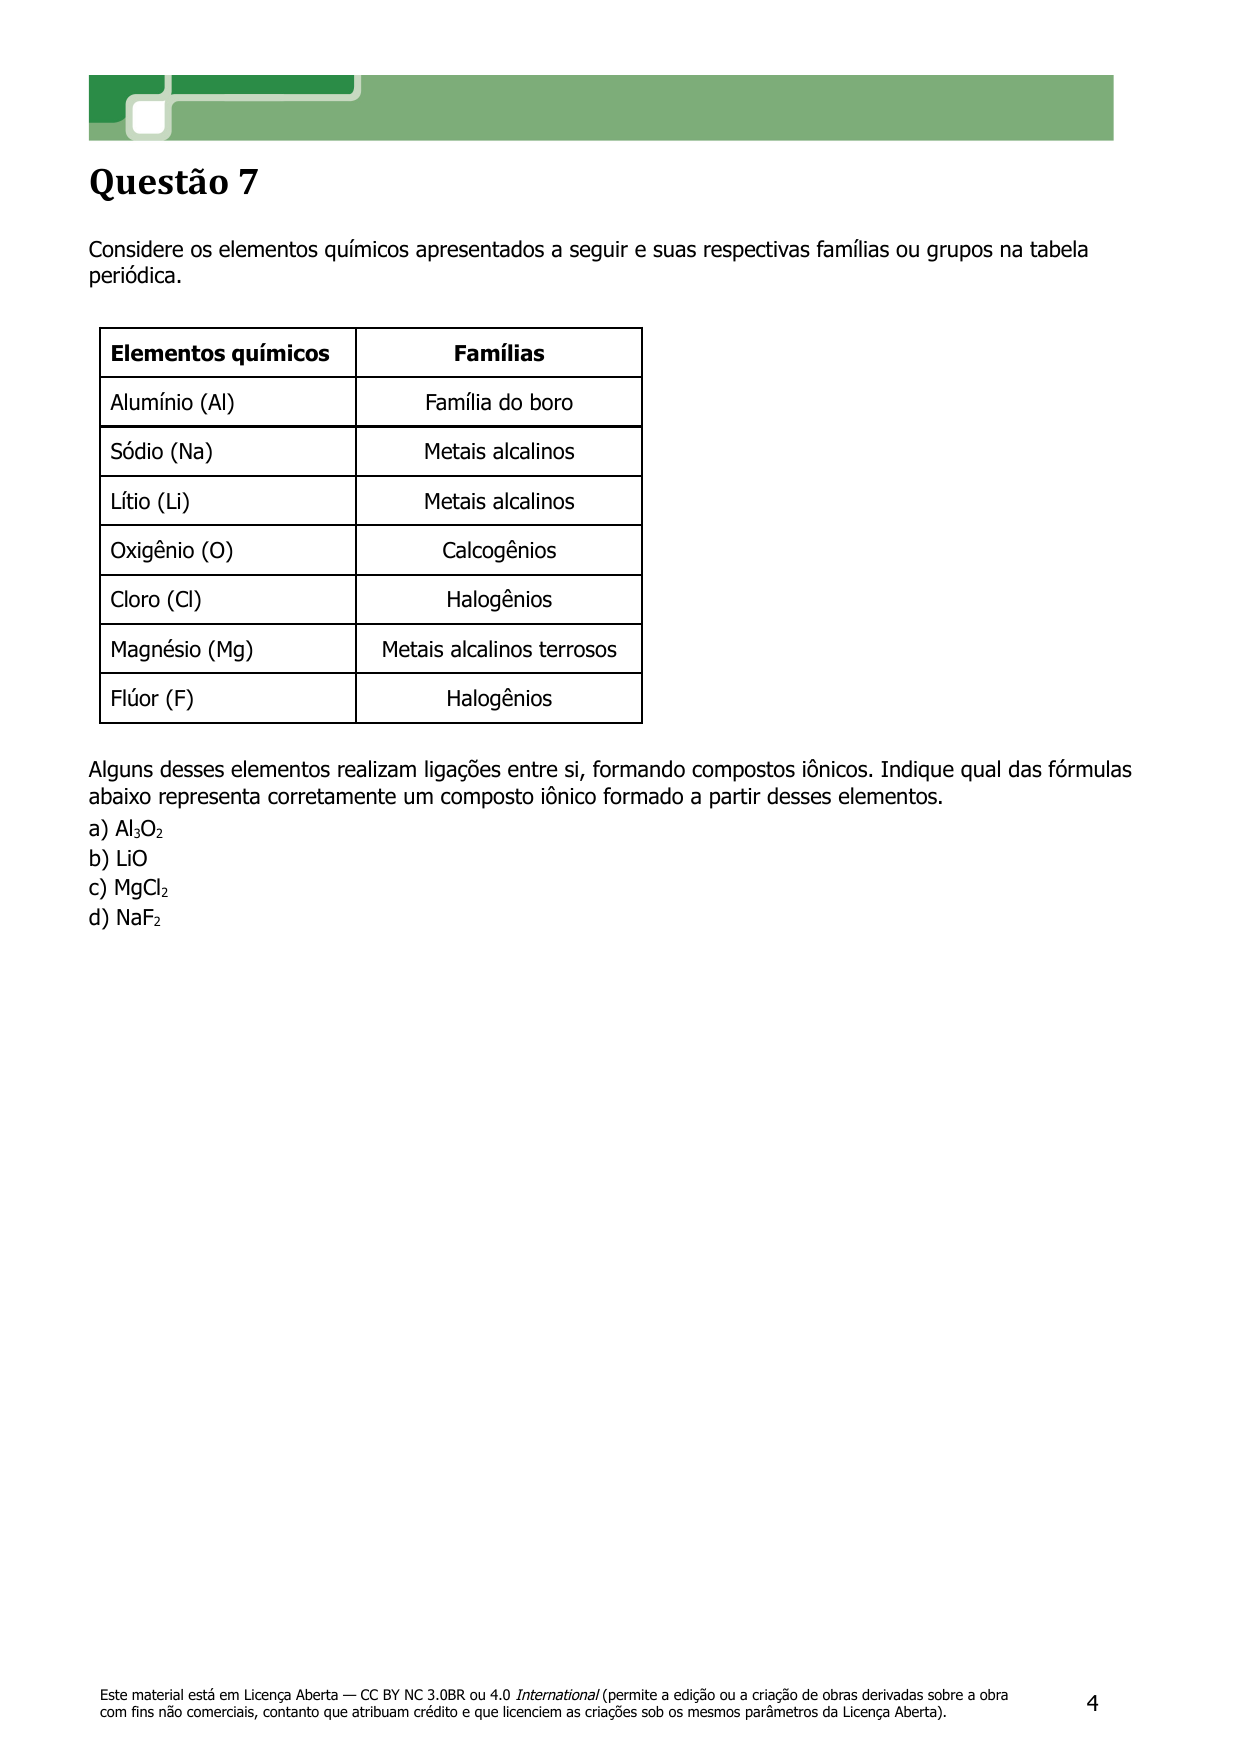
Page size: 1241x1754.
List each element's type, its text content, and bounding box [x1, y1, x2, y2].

table_cell Oxigênio (O) [101, 526, 355, 573]
table_cell Sódio (Na) [101, 428, 355, 475]
table_cell Alumínio (Al) [101, 378, 355, 425]
text Alguns desses elementos realizam ligações entre si, formando compostos iônicos. Indique qual das fórmulas abaixo representa corretamente um composto iônico formado a partir desses elementos. [89, 756, 1152, 809]
text c) MgCl2 [89, 874, 1152, 900]
table_cell Magnésio (Mg) [101, 625, 355, 672]
table_cell Halogênios [357, 674, 641, 722]
text a) Al3O2 [89, 815, 1152, 841]
table_cell Metais alcalinos [357, 428, 641, 475]
text d) NaF2 [89, 903, 1152, 929]
table_cell Família do boro [357, 378, 641, 425]
table_cell Halogênios [357, 576, 641, 623]
table_header Elementos químicos [101, 329, 355, 376]
picture [88, 75, 1114, 153]
table_header Famílias [357, 329, 641, 376]
text b) LiO [89, 844, 1152, 871]
table_cell Metais alcalinos terrosos [357, 625, 641, 672]
table_cell Calcogênios [357, 526, 641, 573]
text Considere os elementos químicos apresentados a seguir e suas respectivas famílias ou grupos na tabela periódica. [89, 235, 1152, 288]
table_cell Flúor (F) [101, 674, 355, 722]
text Questão 7 [89, 159, 1152, 203]
table_cell Lítio (Li) [101, 477, 355, 524]
table_cell Metais alcalinos [357, 477, 641, 524]
table_cell Cloro (Cl) [101, 576, 355, 623]
